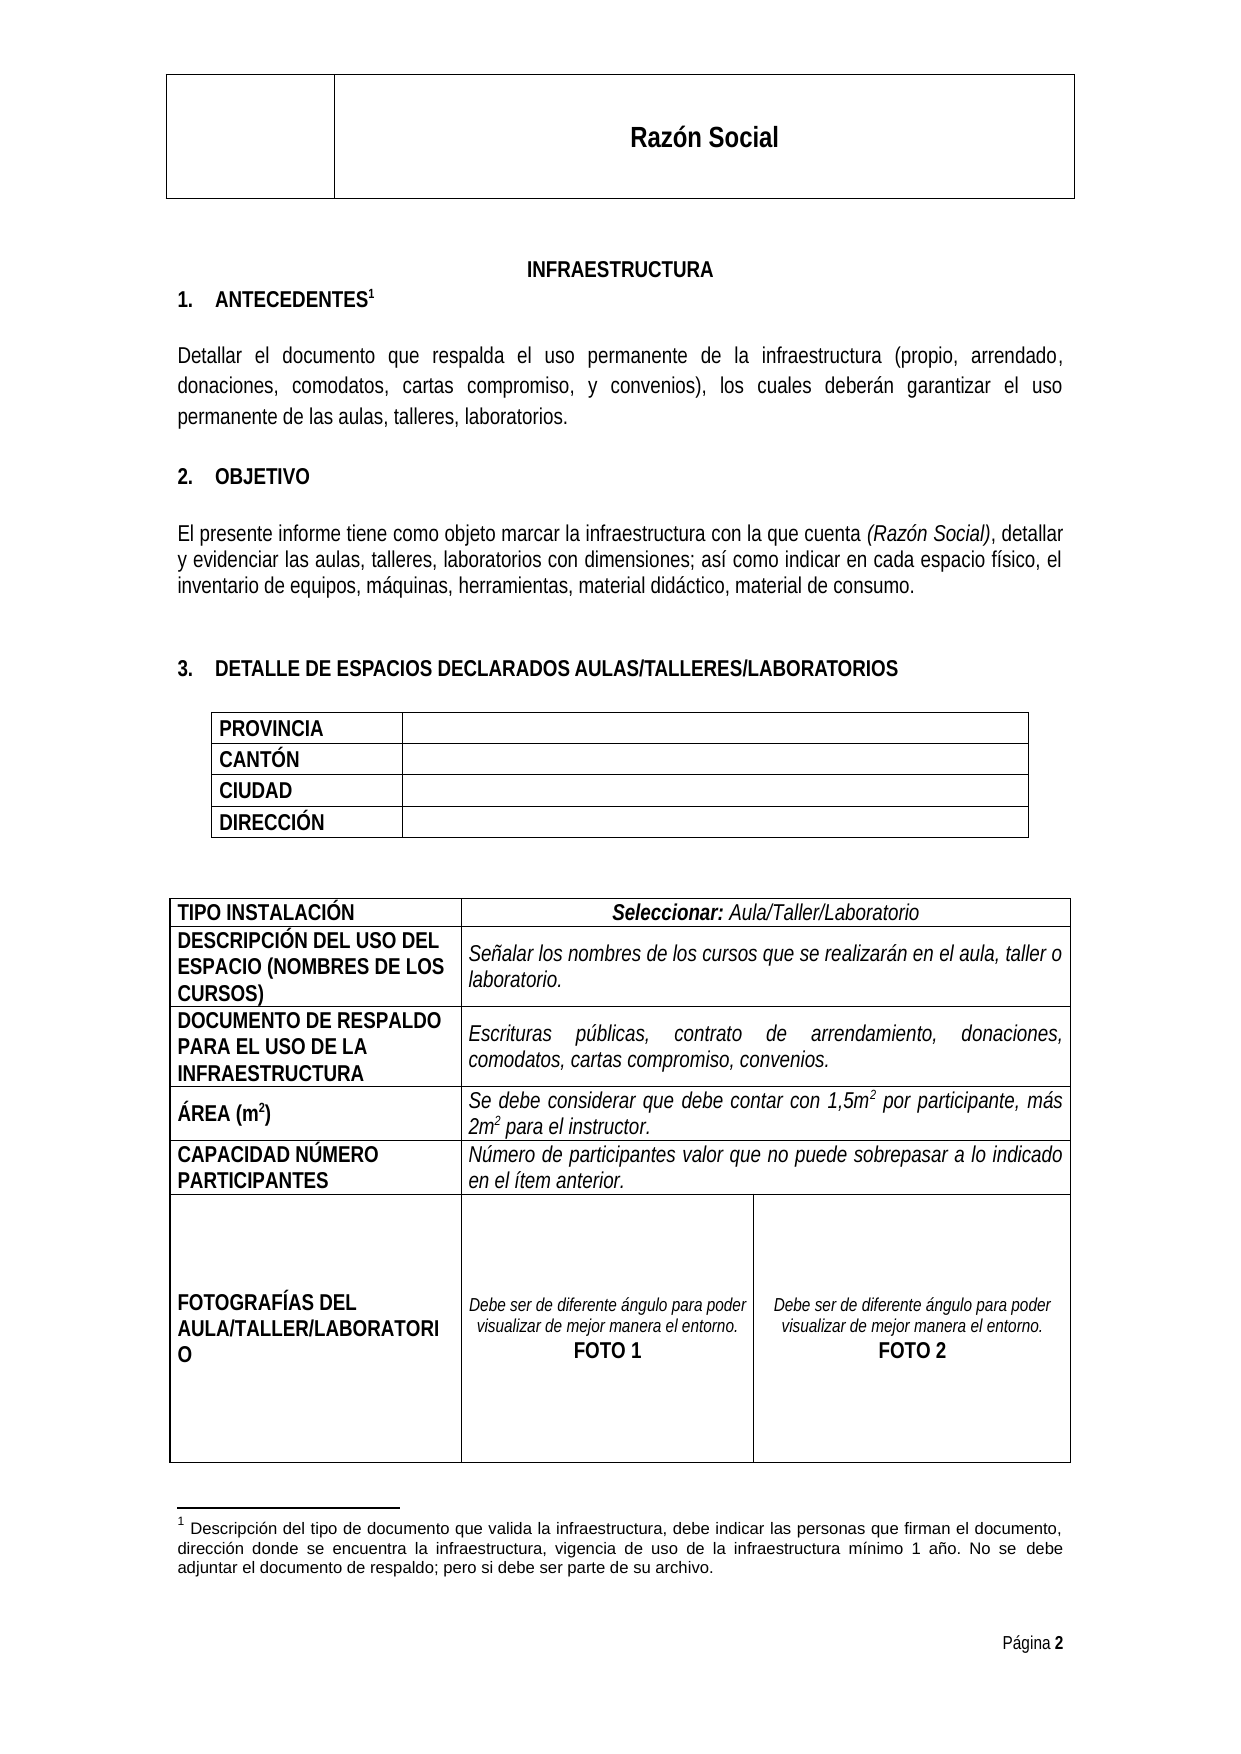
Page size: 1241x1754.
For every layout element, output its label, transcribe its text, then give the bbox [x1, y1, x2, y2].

table_cell [403, 775, 1028, 806]
table_header TIPO INSTALACIÓN [171, 899, 461, 926]
list El presente informe tiene como objeto marcar la infraestructura con la que cuenta (Razón Social), detallar y evidenciar las aulas, talleres, laboratorios con dimensiones; así como indicar en cada espacio físico, el inventario de equipos, máquinas, herramientas, material didáctico, material de consumo. [177, 520, 1063, 599]
table_cell DESCRIPCIÓN DEL USO DEL ESPACIO (NOMBRES DE LOS CURSOS) [171, 927, 461, 1006]
table_cell FOTOGRAFÍAS DEL AULA/TALLER/LABORATORIO [171, 1195, 461, 1462]
table_cell Debe ser de diferente ángulo para poder visualizar de mejor manera el entorno. FOTO 1 [462, 1195, 753, 1462]
table_cell DIRECCIÓN [212, 807, 402, 837]
table_cell [403, 807, 1028, 837]
subtitle OBJETIVO [177, 463, 1063, 489]
table_cell Debe ser de diferente ángulo para poder visualizar de mejor manera el entorno. FOTO 2 [754, 1195, 1070, 1462]
table_cell DOCUMENTO DE RESPALDO PARA EL USO DE LA INFRAESTRUCTURA [171, 1007, 461, 1086]
table_header Seleccionar: Aula/Taller/Laboratorio [462, 899, 1070, 926]
table_cell CANTÓN [212, 744, 402, 774]
subtitle ANTECEDENTES [177, 286, 1063, 312]
text INFRAESTRUCTURA [177, 256, 1063, 282]
text Detallar el documento que respalda el uso permanente de la infraestructura (propio, arrendado, donaciones, comodatos, cartas compromiso, y convenios), los cuales deberán garantizar el uso permanente de las aulas, talleres, laboratorios. [177, 342, 1063, 429]
table_cell CIUDAD [212, 775, 402, 806]
table_cell ÁREA (m2) [171, 1087, 461, 1140]
table_cell Escrituras públicas, contrato de arrendamiento, donaciones, comodatos, cartas compromiso, convenios. [462, 1007, 1070, 1086]
table_header [403, 713, 1028, 743]
table_cell Se debe considerar que debe contar con 1,5m2 por participante, más 2m2 para el instructor. [462, 1087, 1070, 1140]
table_cell CAPACIDAD NÚMERO PARTICIPANTES [171, 1141, 461, 1193]
subtitle DETALLE DE ESPACIOS DECLARADOS AULAS/TALLERES/LABORATORIOS [177, 655, 1063, 682]
table_cell [403, 744, 1028, 774]
table_cell Señalar los nombres de los cursos que se realizarán en el aula, taller o laboratorio. [462, 927, 1070, 1006]
table_header PROVINCIA [212, 713, 402, 743]
table_cell Número de participantes valor que no puede sobrepasar a lo indicado en el ítem anterior. [462, 1141, 1070, 1193]
